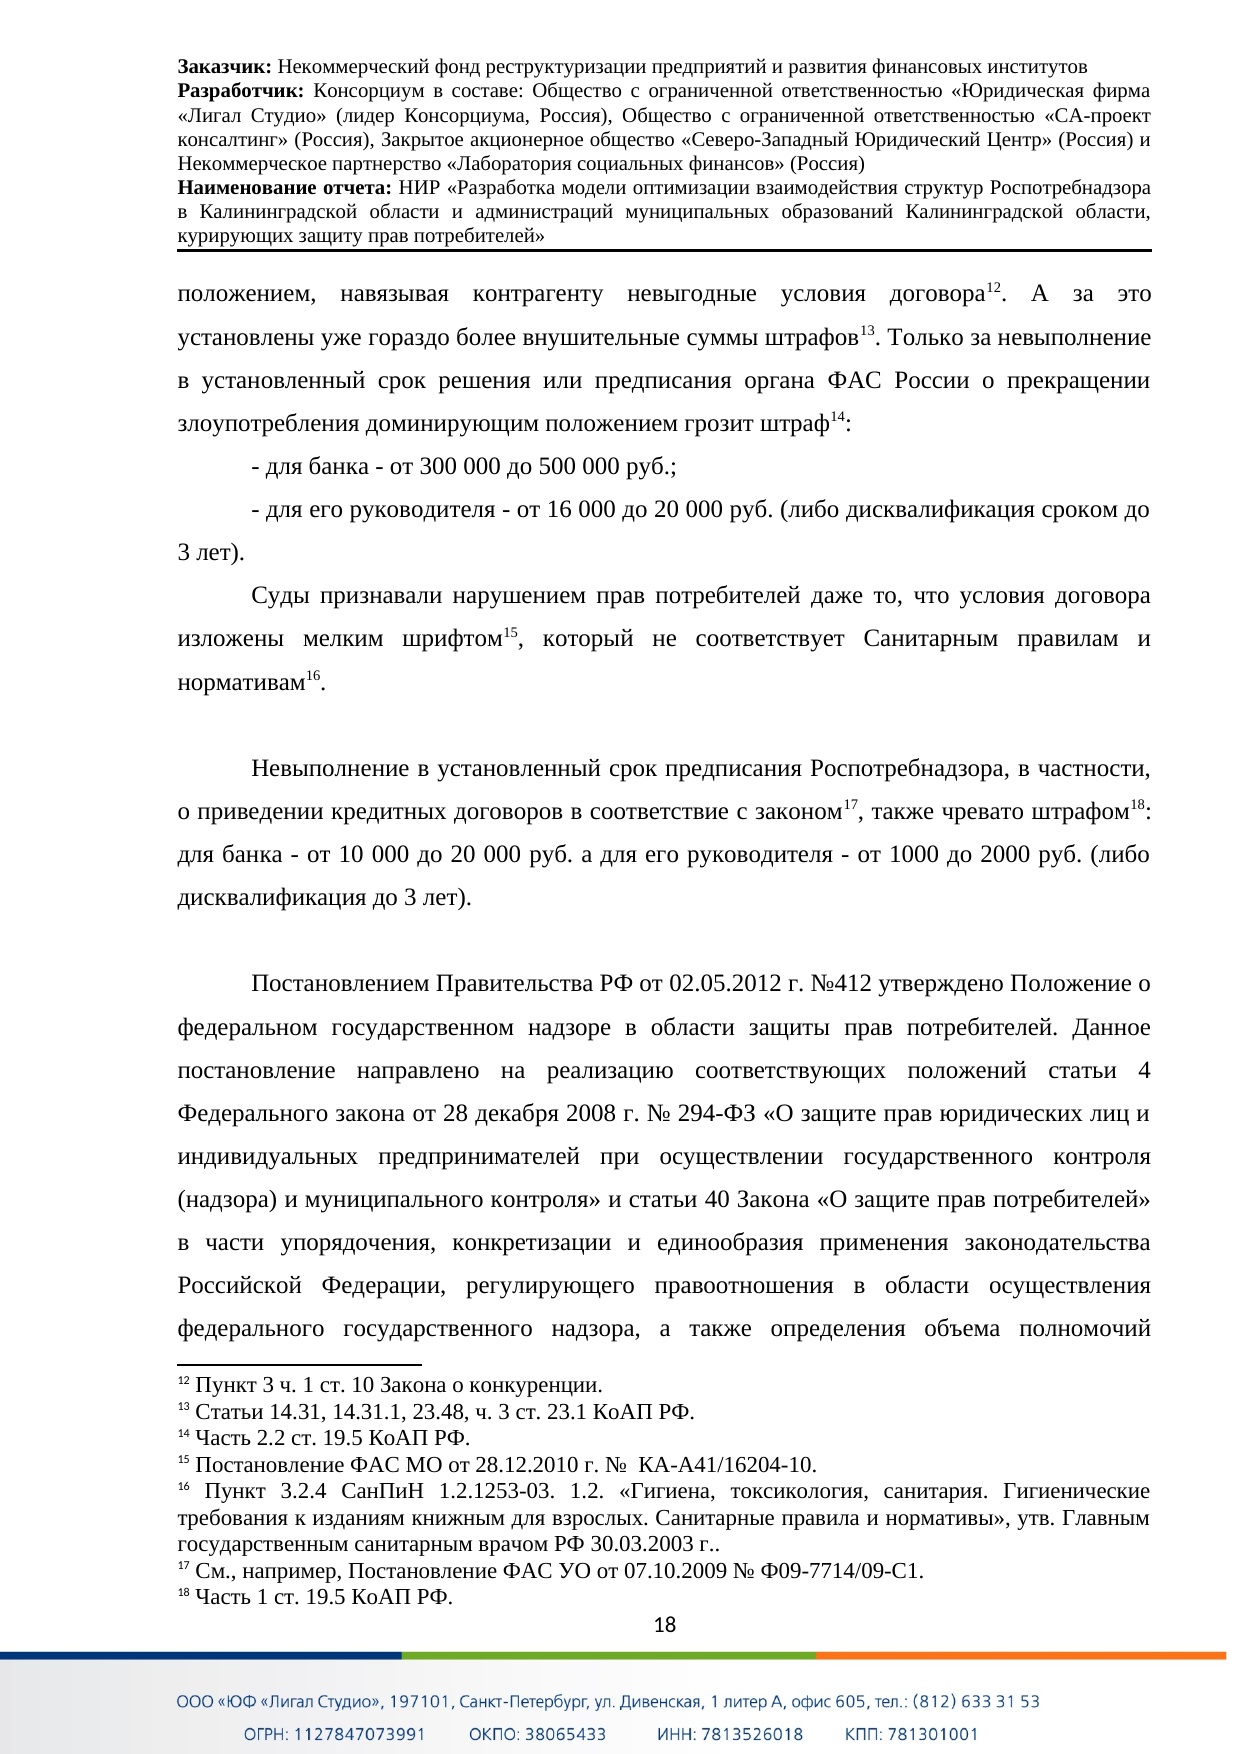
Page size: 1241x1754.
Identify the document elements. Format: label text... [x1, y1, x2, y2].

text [177, 968, 1152, 1342]
text Невыполнение в установленный срок предписания Роспотребнадзора, в частности, о приведении кредитных договоров в соответствие с законом, также чревато штрафом: для банка - от 10 000 до 20 000 руб. а для его руководителя - от 1000 до 2000 руб. (либо дисквалификация до 3 лет). [177, 753, 1152, 911]
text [177, 278, 1152, 437]
text Суды признавали нарушением прав потребителей даже то, что условия договора изложены мелким шрифтом, который не соответствует Санитарным правилам и нормативам. [177, 580, 1152, 695]
picture [0, 1645, 1227, 1754]
text - для банка - от 300 000 до 500 000 руб.; [177, 451, 1152, 480]
text - для его руководителя - от 16 000 до 20 000 руб. (либо дисквалификация сроком до 3 лет). [177, 494, 1152, 566]
